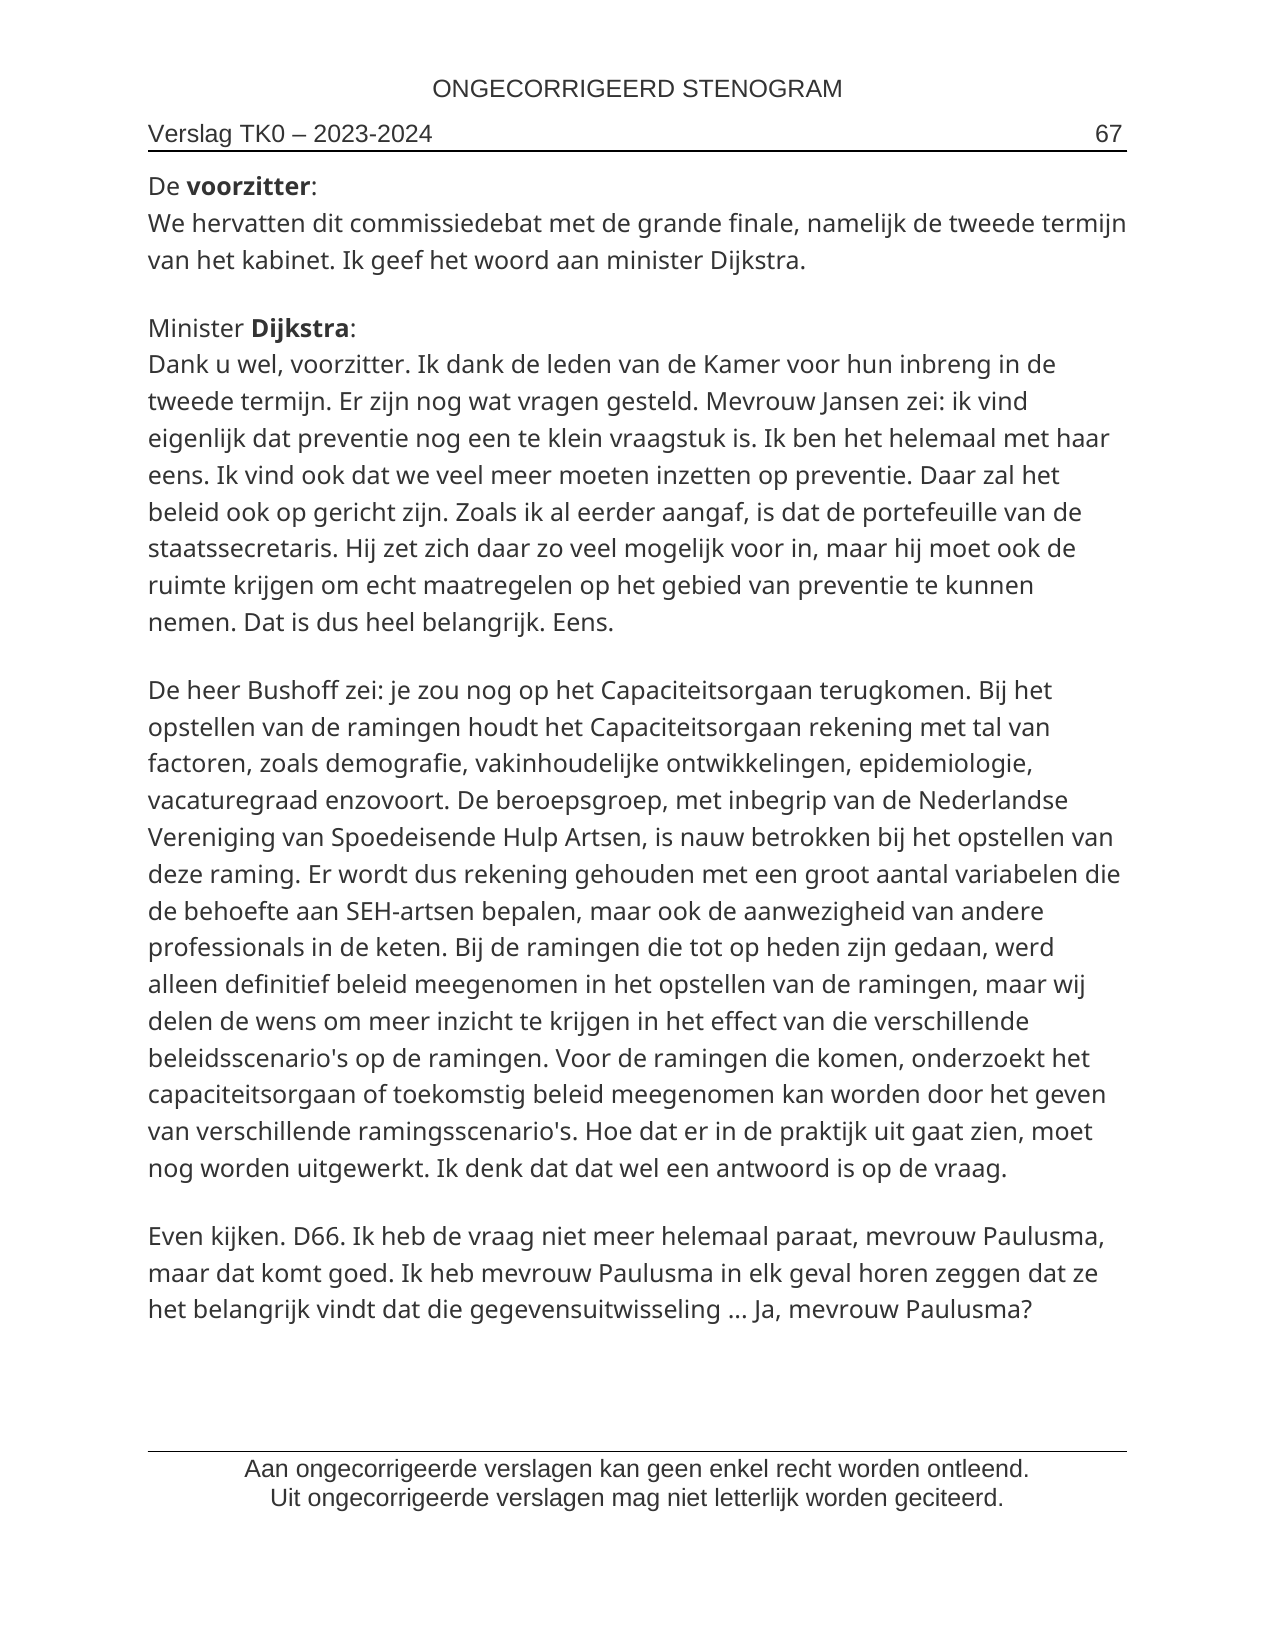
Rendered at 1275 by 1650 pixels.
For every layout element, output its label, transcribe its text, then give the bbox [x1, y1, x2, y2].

text Even kijken. D66. Ik heb de vraag niet meer helemaal paraat, mevrouw Paulusma, maar dat komt goed. Ik heb mevrouw Paulusma in elk geval horen zeggen dat ze het belangrijk vindt dat die gegevensuitwisseling ... Ja, mevrouw Paulusma? [148, 1218, 1127, 1326]
text De heer Bushoff zei: je zou nog op het Capaciteitsorgaan terugkomen. Bij het opstellen van de ramingen houdt het Capaciteitsorgaan rekening met tal van factoren, zoals demografie, vakinhoudelijke ontwikkelingen, epidemiologie, vacaturegraad enzovoort. De beroepsgroep, met inbegrip van de Nederlandse Vereniging van Spoedeisende Hulp Artsen, is nauw betrokken bij het opstellen van deze raming. Er wordt dus rekening gehouden met een groot aantal variabelen die de behoefte aan SEH-artsen bepalen, maar ook de aanwezigheid van andere professionals in de keten. Bij de ramingen die tot op heden zijn gedaan, werd alleen definitief beleid meegenomen in het opstellen van de ramingen, maar wij delen de wens om meer inzicht te krijgen in het effect van die verschillende beleidsscenario's op de ramingen. Voor de ramingen die komen, onderzoekt het capaciteitsorgaan of toekomstig beleid meegenomen kan worden door het geven van verschillende ramingsscenario's. Hoe dat er in de praktijk uit gaat zien, moet nog worden uitgewerkt. Ik denk dat dat wel een antwoord is op de vraag. [148, 672, 1127, 1184]
text De voorzitter: We hervatten dit commissiedebat met de grande finale, namelijk de tweede termijn van het kabinet. Ik geef het woord aan minister Dijkstra. [148, 169, 1127, 276]
text Minister Dijkstra: Dank u wel, voorzitter. Ik dank de leden van de Kamer voor hun inbreng in de tweede termijn. Er zijn nog wat vragen gesteld. Mevrouw Jansen zei: ik vind eigenlijk dat preventie nog een te klein vraagstuk is. Ik ben het helemaal met haar eens. Ik vind ook dat we veel meer moeten inzetten op preventie. Daar zal het beleid ook op gericht zijn. Zoals ik al eerder aangaf, is dat de portefeuille van de staatssecretaris. Hij zet zich daar zo veel mogelijk voor in, maar hij moet ook de ruimte krijgen om echt maatregelen op het gebied van preventie te kunnen nemen. Dat is dus heel belangrijk. Eens. [148, 310, 1127, 638]
